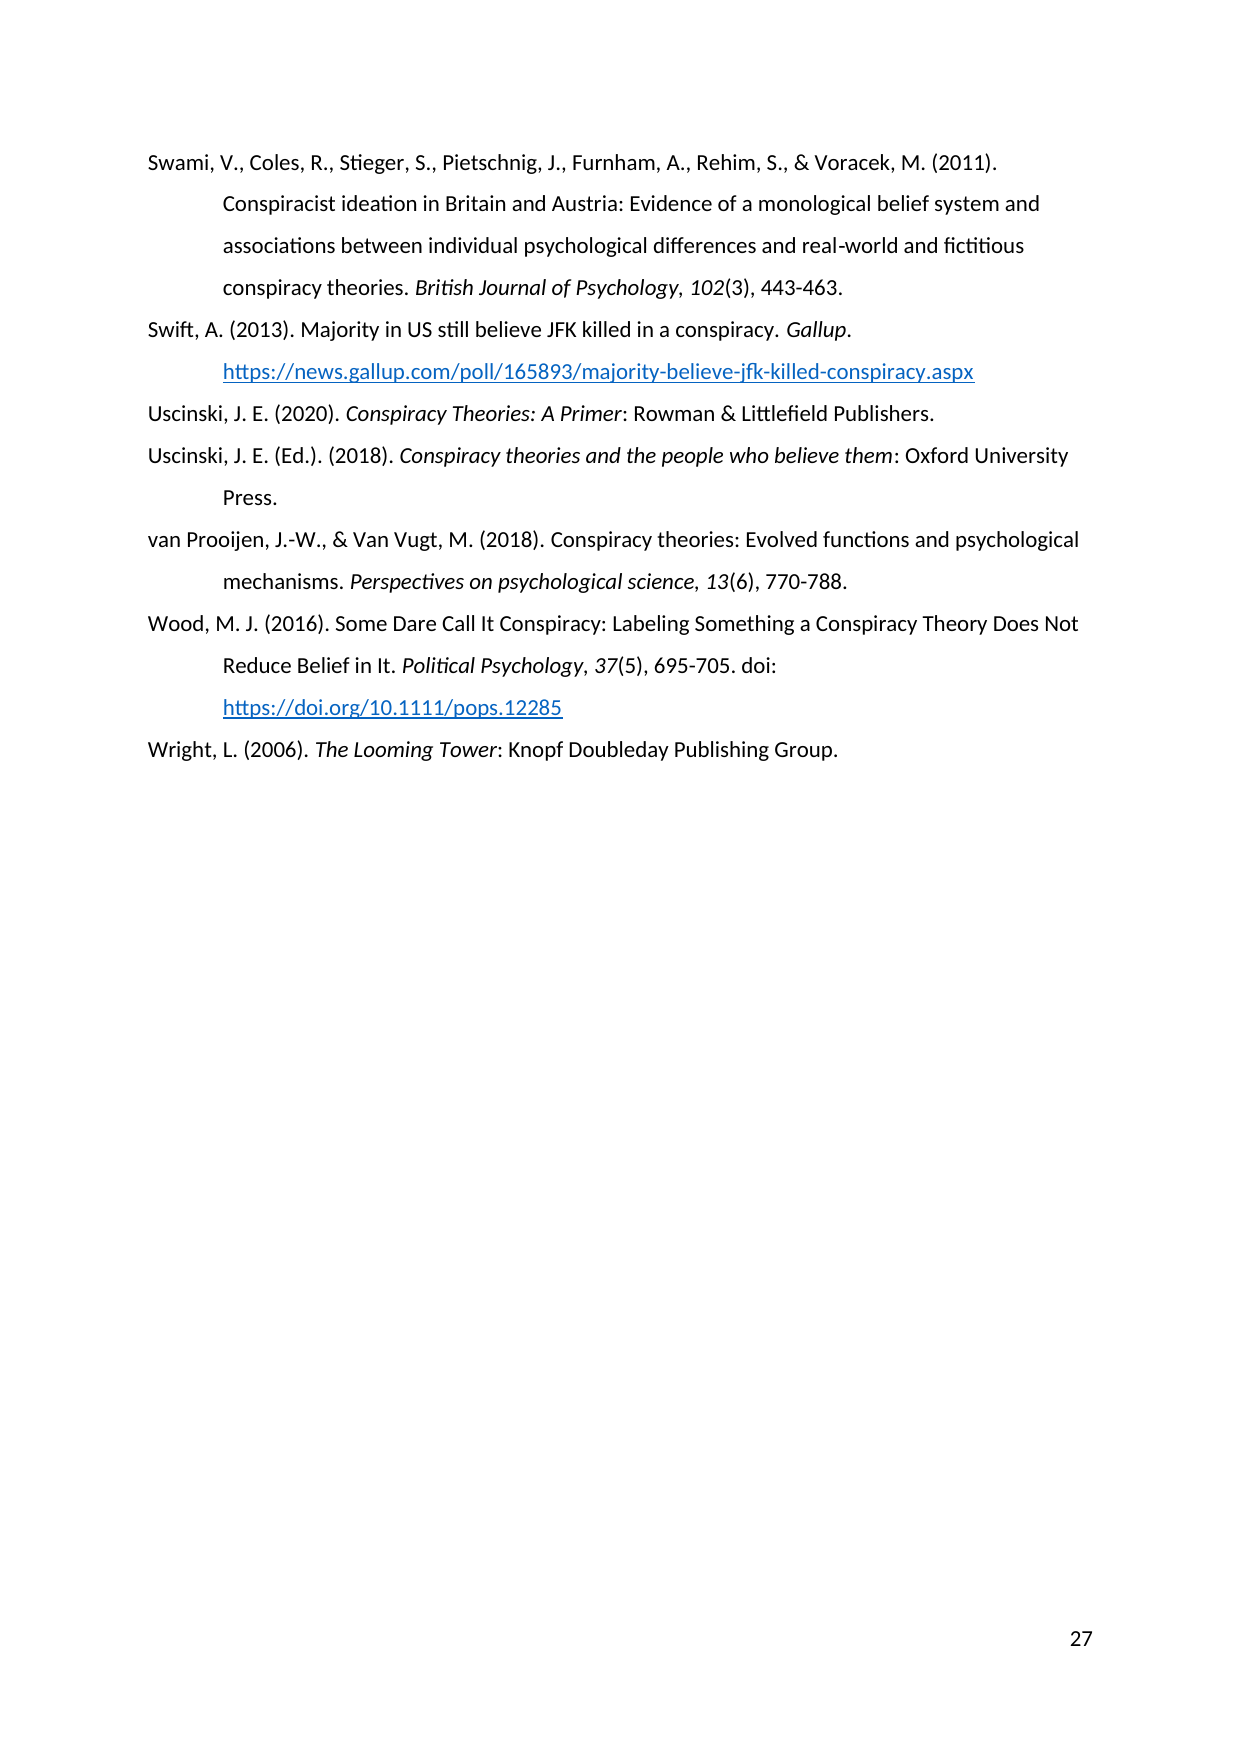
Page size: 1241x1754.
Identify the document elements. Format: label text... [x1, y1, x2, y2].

text Wood, M. J. (2016). Some Dare Call It Conspiracy: Labeling Something a Conspiracy Theory Does Not Reduce Belief in It. Political Psychology, 37(5), 695-705. doi: https://doi.org/10.1111/pops.12285 [148, 609, 1093, 721]
text van Prooijen, J.-W., & Van Vugt, M. (2018). Conspiracy theories: Evolved functions and psychological mechanisms. Perspectives on psychological science, 13(6), 770-788. [148, 525, 1093, 595]
text Wright, L. (2006). The Looming Tower: Knopf Doubleday Publishing Group. [148, 735, 1093, 763]
text Swami, V., Coles, R., Stieger, S., Pietschnig, J., Furnham, A., Rehim, S., & Voracek, M. (2011). Conspiracist ideation in Britain and Austria: Evidence of a monological belief system and associations between individual psychological differences and real‐world and fictitious conspiracy theories. British Journal of Psychology, 102(3), 443-463. [148, 148, 1093, 302]
text Uscinski, J. E. (Ed.). (2018). Conspiracy theories and the people who believe them: Oxford University Press. [148, 441, 1093, 511]
text Uscinski, J. E. (2020). Conspiracy Theories: A Primer: Rowman & Littlefield Publishers. [148, 399, 1093, 427]
text Swift, A. (2013). Majority in US still believe JFK killed in a conspiracy. Gallup. https://news.gallup.com/poll/165893/majority-believe-jfk-killed-conspiracy.aspx [148, 316, 1093, 386]
